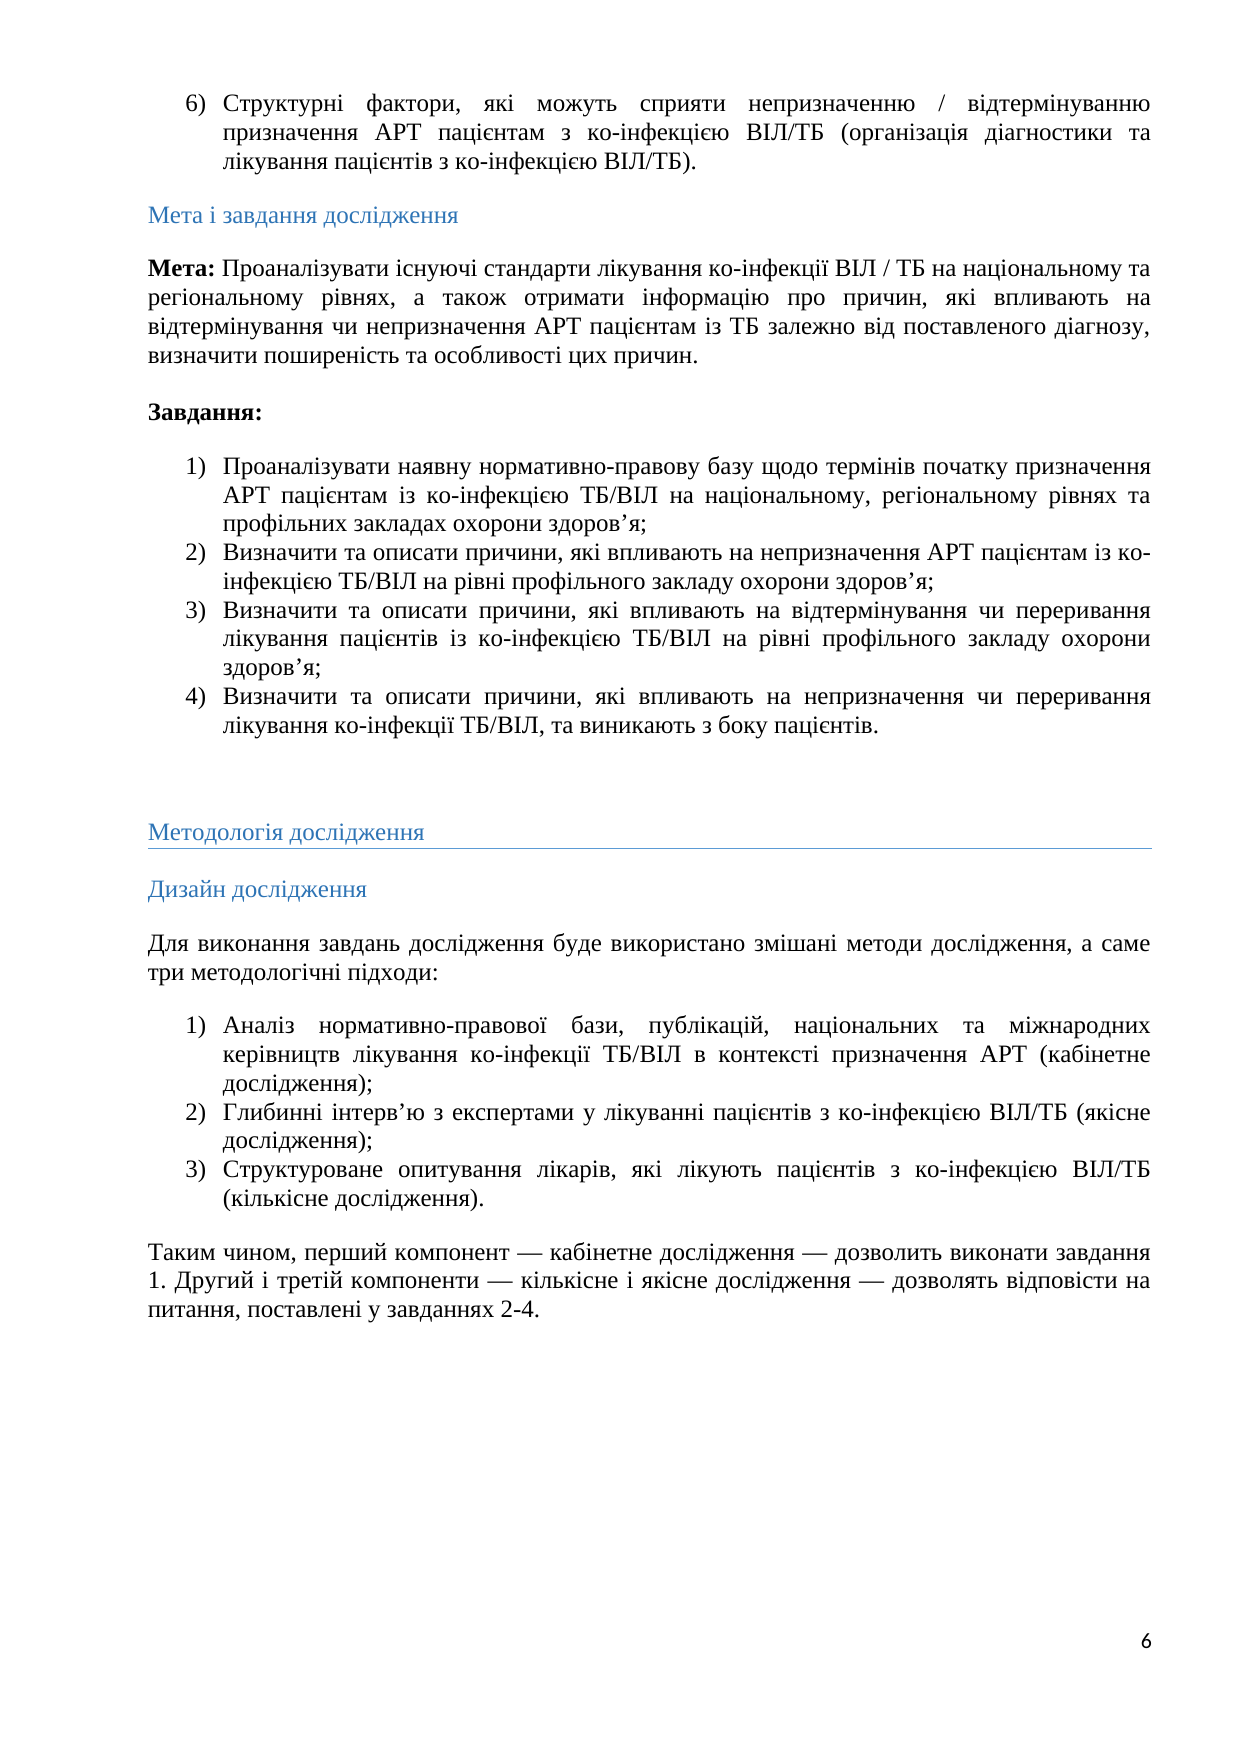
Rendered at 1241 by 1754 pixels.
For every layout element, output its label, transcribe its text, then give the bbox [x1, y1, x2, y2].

list Структуроване опитування лікарів, які лікують пацієнтів з ко-інфекцією ВІЛ/ТБ (кількісне дослідження). [185, 1154, 1152, 1212]
list Визначити та описати причини, які впливають на непризначення чи переривання лікування ко-інфекції ТБ/ВІЛ, та виникають з боку пацієнтів. [185, 681, 1152, 738]
list Глибинні інтерв’ю з експертами у лікуванні пацієнтів з ко-інфекцією ВІЛ/ТБ (якісне дослідження); [185, 1097, 1152, 1154]
list Визначити та описати причини, які впливають на відтермінування чи переривання лікування пацієнтів із ко-інфекцією ТБ/ВІЛ на рівні профільного закладу охорони здоров’я; [185, 595, 1152, 681]
list Визначити та описати причини, які впливають на непризначення АРТ пацієнтам із ко-інфекцією ТБ/ВІЛ на рівні профільного закладу охорони здоров’я; [185, 537, 1152, 595]
subtitle Методологія дослідження [148, 817, 1152, 848]
subtitle Дизайн дослідження [148, 874, 1152, 903]
list Аналіз нормативно-правової бази, публікацій, національних та міжнародних керівництв лікування ко-інфекції ТБ/ВІЛ в контексті призначення АРТ (кабінетне дослідження); [185, 1010, 1152, 1097]
text Завдання: [148, 397, 1152, 426]
text Мета: Проаналізувати існуючі стандарти лікування ко-інфекції ВІЛ / ТБ на національному та регіональному рівнях, а також отримати інформацію про причин, які впливають на відтермінування чи непризначення АРТ пацієнтам із ТБ залежно від поставленого діагнозу, визначити поширеність та особливості цих причин. [148, 253, 1152, 368]
text Для виконання завдань дослідження буде використано змішані методи дослідження, а саме три методологічні підходи: [148, 928, 1152, 985]
subtitle Мета і завдання дослідження [148, 200, 1152, 228]
list Структурні фактори, які можуть сприяти непризначенню / відтермінуванню призначення АРТ пацієнтам з ко-інфекцією ВІЛ/ТБ (організація діагностики та лікування пацієнтів з ко-інфекцією ВІЛ/ТБ). [185, 88, 1152, 175]
text Таким чином, перший компонент ― кабінетне дослідження ― дозволить виконати завдання 1. Другий і третій компоненти ― кількісне і якісне дослідження ― дозволять відповісти на питання, поставлені у завданнях 2-4. [148, 1237, 1152, 1323]
list Проаналізувати наявну нормативно-правову базу щодо термінів початку призначення АРТ пацієнтам із ко-інфекцією ТБ/ВІЛ на національному, регіональному рівнях та профільних закладах охорони здоров’я; [185, 451, 1152, 537]
